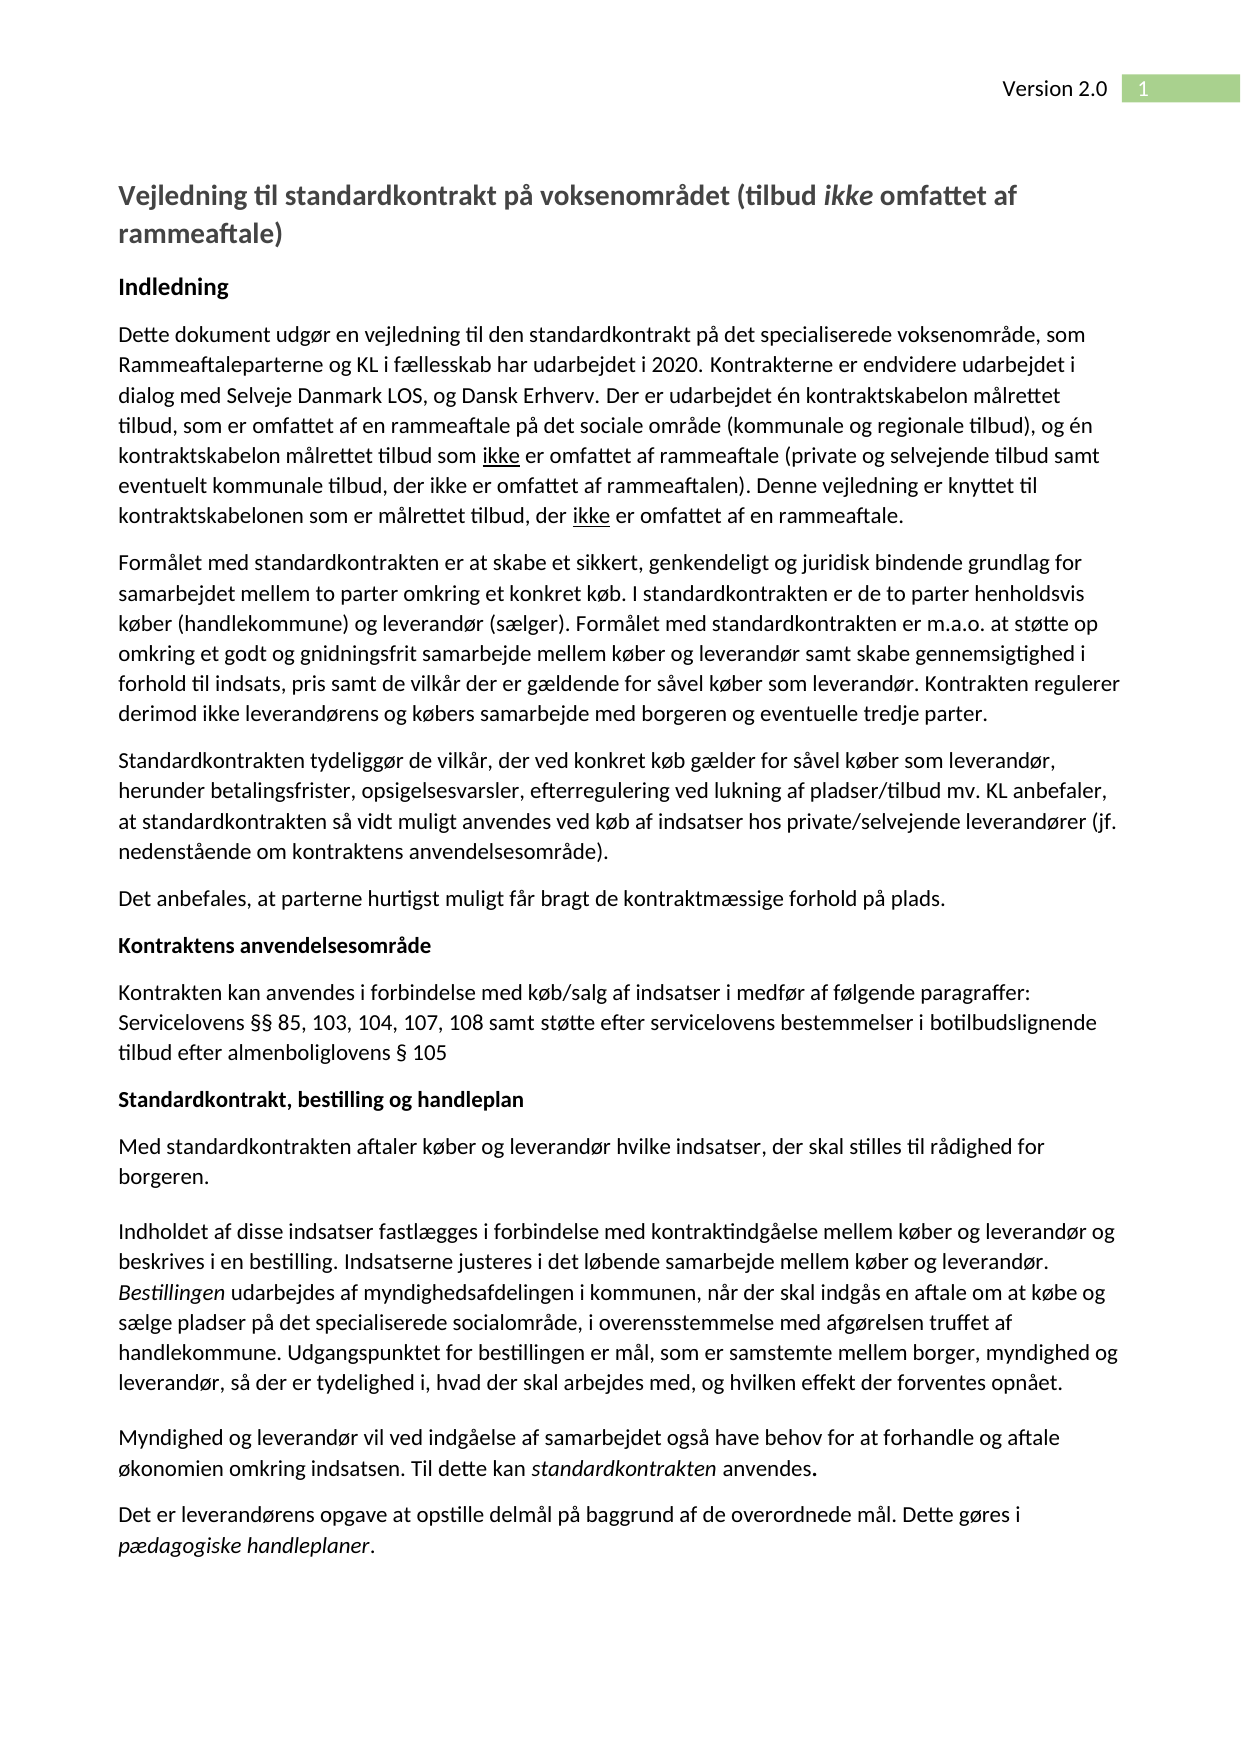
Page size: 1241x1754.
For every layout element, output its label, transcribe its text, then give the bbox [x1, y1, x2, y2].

text Standardkontrakt, bestilling og handleplan [118, 1085, 1122, 1113]
text Med standardkontrakten aftaler køber og leverandør hvilke indsatser, der skal stilles til rådighed for borgeren. [118, 1132, 1122, 1190]
text Dette dokument udgør en vejledning til den standardkontrakt på det specialiserede voksenområde, som Rammeaftaleparterne og KL i fællesskab har udarbejdet i 2020. Kontrakterne er endvidere udarbejdet i dialog med Selveje Danmark LOS, og Dansk Erhverv. Der er udarbejdet én kontraktskabelon målrettet tilbud, som er omfattet af en rammeaftale på det sociale område (kommunale og regionale tilbud), og én kontraktskabelon målrettet tilbud som ikke er omfattet af rammeaftale (private og selvejende tilbud samt eventuelt kommunale tilbud, der ikke er omfattet af rammeaftalen). Denne vejledning er knyttet til kontraktskabelonen som er målrettet tilbud, der ikke er omfattet af en rammeaftale. [118, 320, 1122, 529]
text Myndighed og leverandør vil ved indgåelse af samarbejdet også have behov for at forhandle og aftale økonomien omkring indsatsen. Til dette kan standardkontrakten anvendes. [118, 1423, 1122, 1482]
text Kontraktens anvendelsesområde [118, 931, 1122, 959]
text Formålet med standardkontrakten er at skabe et sikkert, genkendeligt og juridisk bindende grundlag for samarbejdet mellem to parter omkring et konkret køb. I standardkontrakten er de to parter henholdsvis køber (handlekommune) og leverandør (sælger). Formålet med standardkontrakten er m.a.o. at støtte op omkring et godt og gnidningsfrit samarbejde mellem køber og leverandør samt skabe gennemsigtighed i forhold til indsats, pris samt de vilkår der er gældende for såvel køber som leverandør. Kontrakten regulerer derimod ikke leverandørens og købers samarbejde med borgeren og eventuelle tredje parter. [118, 548, 1122, 727]
text Indledning [118, 271, 1122, 301]
text Det er leverandørens opgave at opstille delmål på baggrund af de overordnede mål. Dette gøres i pædagogiske handleplaner. [118, 1501, 1122, 1559]
text Det anbefales, at parterne hurtigst muligt får bragt de kontraktmæssige forhold på plads. [118, 884, 1122, 912]
text Kontrakten kan anvendes i forbindelse med køb/salg af indsatser i medfør af følgende paragraffer: Servicelovens §§ 85, 103, 104, 107, 108 samt støtte efter servicelovens bestemmelser i botilbudslignende tilbud efter almenboliglovens § 105 [118, 978, 1122, 1066]
text Standardkontrakten tydeliggør de vilkår, der ved konkret køb gælder for såvel køber som leverandør, herunder betalingsfrister, opsigelsesvarsler, efterregulering ved lukning af pladser/tilbud mv. KL anbefaler, at standardkontrakten så vidt muligt anvendes ved køb af indsatser hos private/selvejende leverandører (jf. nedenstående om kontraktens anvendelsesområde). [118, 746, 1122, 865]
text Indholdet af disse indsatser fastlægges i forbindelse med kontraktindgåelse mellem køber og leverandør og beskrives i en bestilling. Indsatserne justeres i det løbende samarbejde mellem køber og leverandør. Bestillingen udarbejdes af myndighedsafdelingen i kommunen, når der skal indgås en aftale om at købe og sælge pladser på det specialiserede socialområde, i overensstemmelse med afgørelsen truffet af handlekommune. Udgangspunktet for bestillingen er mål, som er samstemte mellem borger, myndighed og leverandør, så der er tydelighed i, hvad der skal arbejdes med, og hvilken effekt der forventes opnået. [118, 1217, 1122, 1396]
text Vejledning til standardkontrakt på voksenområdet (tilbud ikke omfattet af rammeaftale) [118, 177, 1122, 251]
